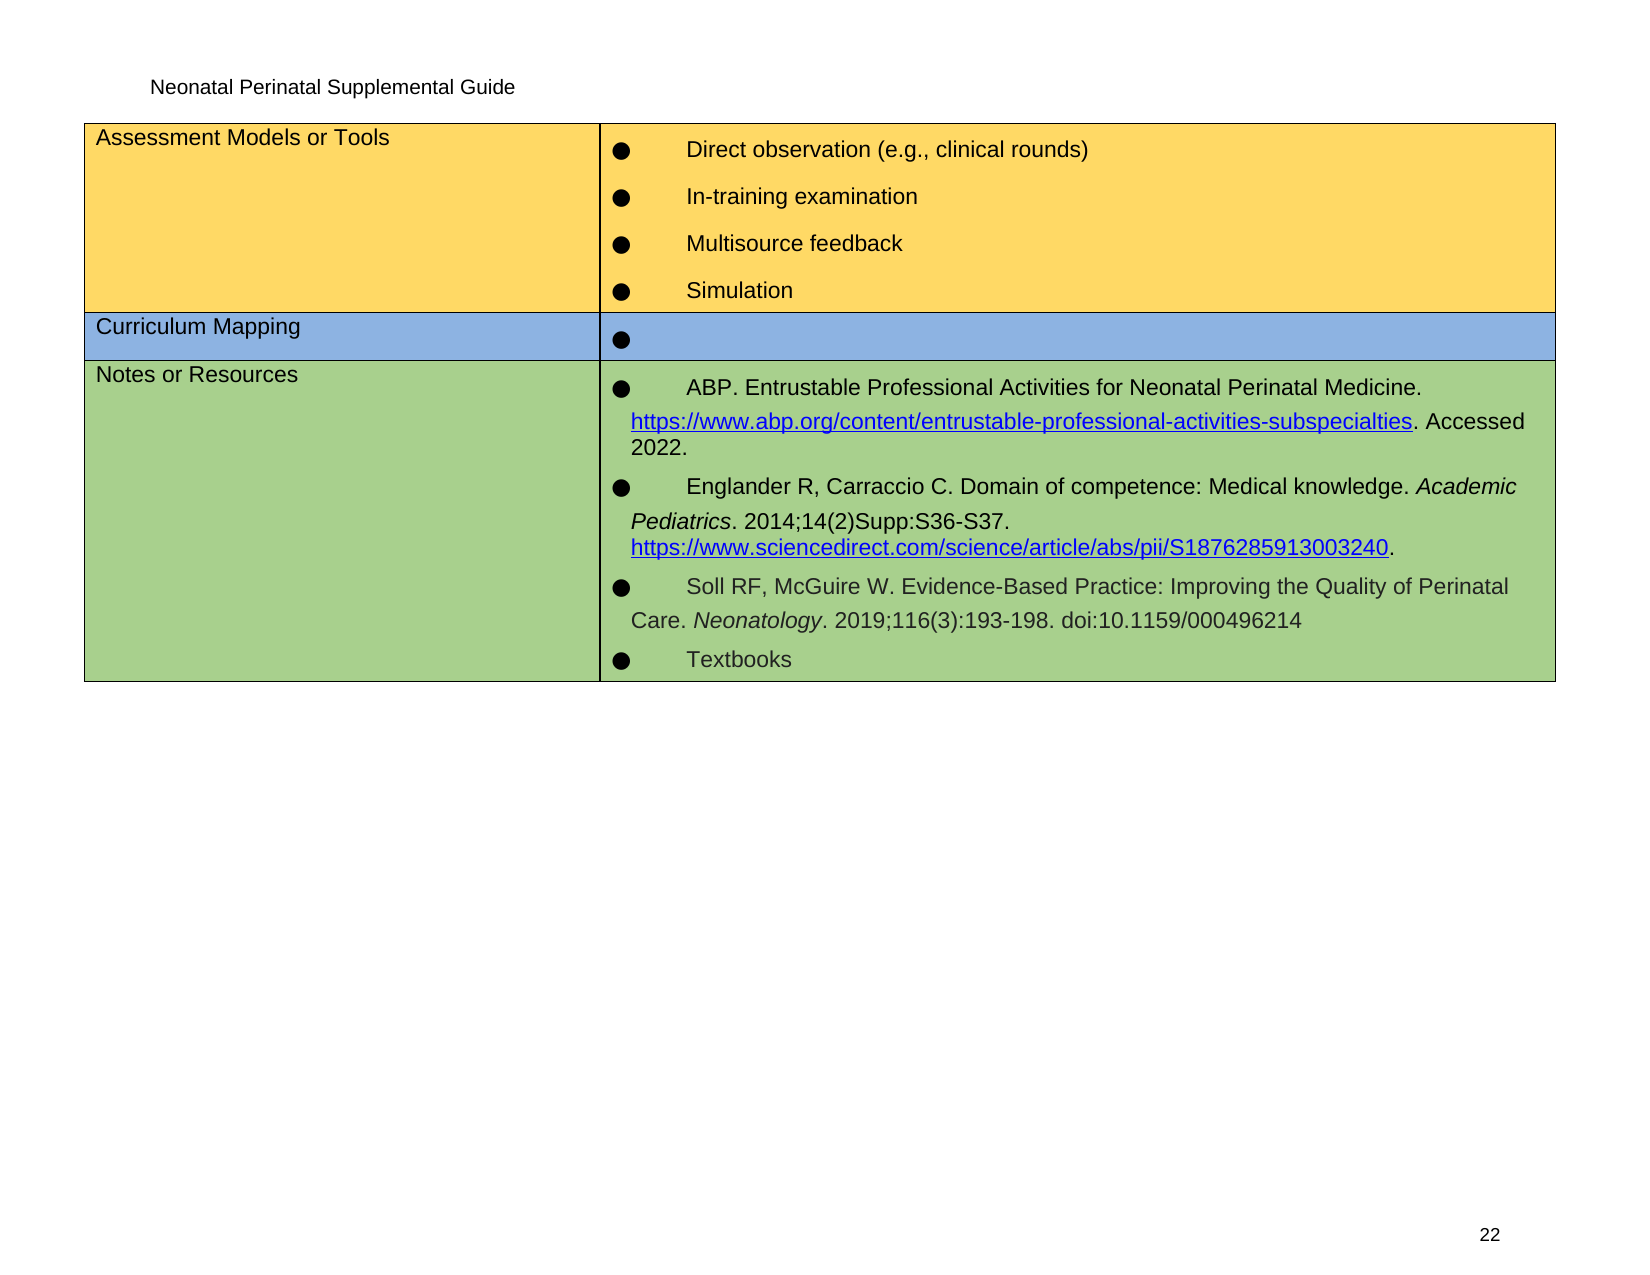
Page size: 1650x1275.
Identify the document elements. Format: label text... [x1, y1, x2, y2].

table_cell Assessment Models or Tools [85, 124, 599, 312]
table_cell Curriculum Mapping [85, 313, 599, 360]
table_cell ABP. Entrustable Professional Activities for Neonatal Perinatal Medicine. https://www.abp.org/content/entrustable-professional-activities-subspecialties. Accessed 2022. Englander R, Carraccio C. Domain of competence: Medical knowledge. Academic Pediatrics. 2014;14(2)Supp:S36-S37. https://www.sciencedirect.com/science/article/abs/pii/S1876285913003240. Soll RF, McGuire W. Evidence-Based Practice: Improving the Quality of Perinatal Care. Neonatology. 2019;116(3):193-198. doi:10.1159/000496214 Textbooks [601, 361, 1555, 681]
table_cell Notes or Resources [85, 361, 599, 681]
table_cell Direct observation (e.g., clinical rounds) In-training examination Multisource feedback Simulation [601, 124, 1555, 312]
table_cell [601, 313, 1555, 360]
